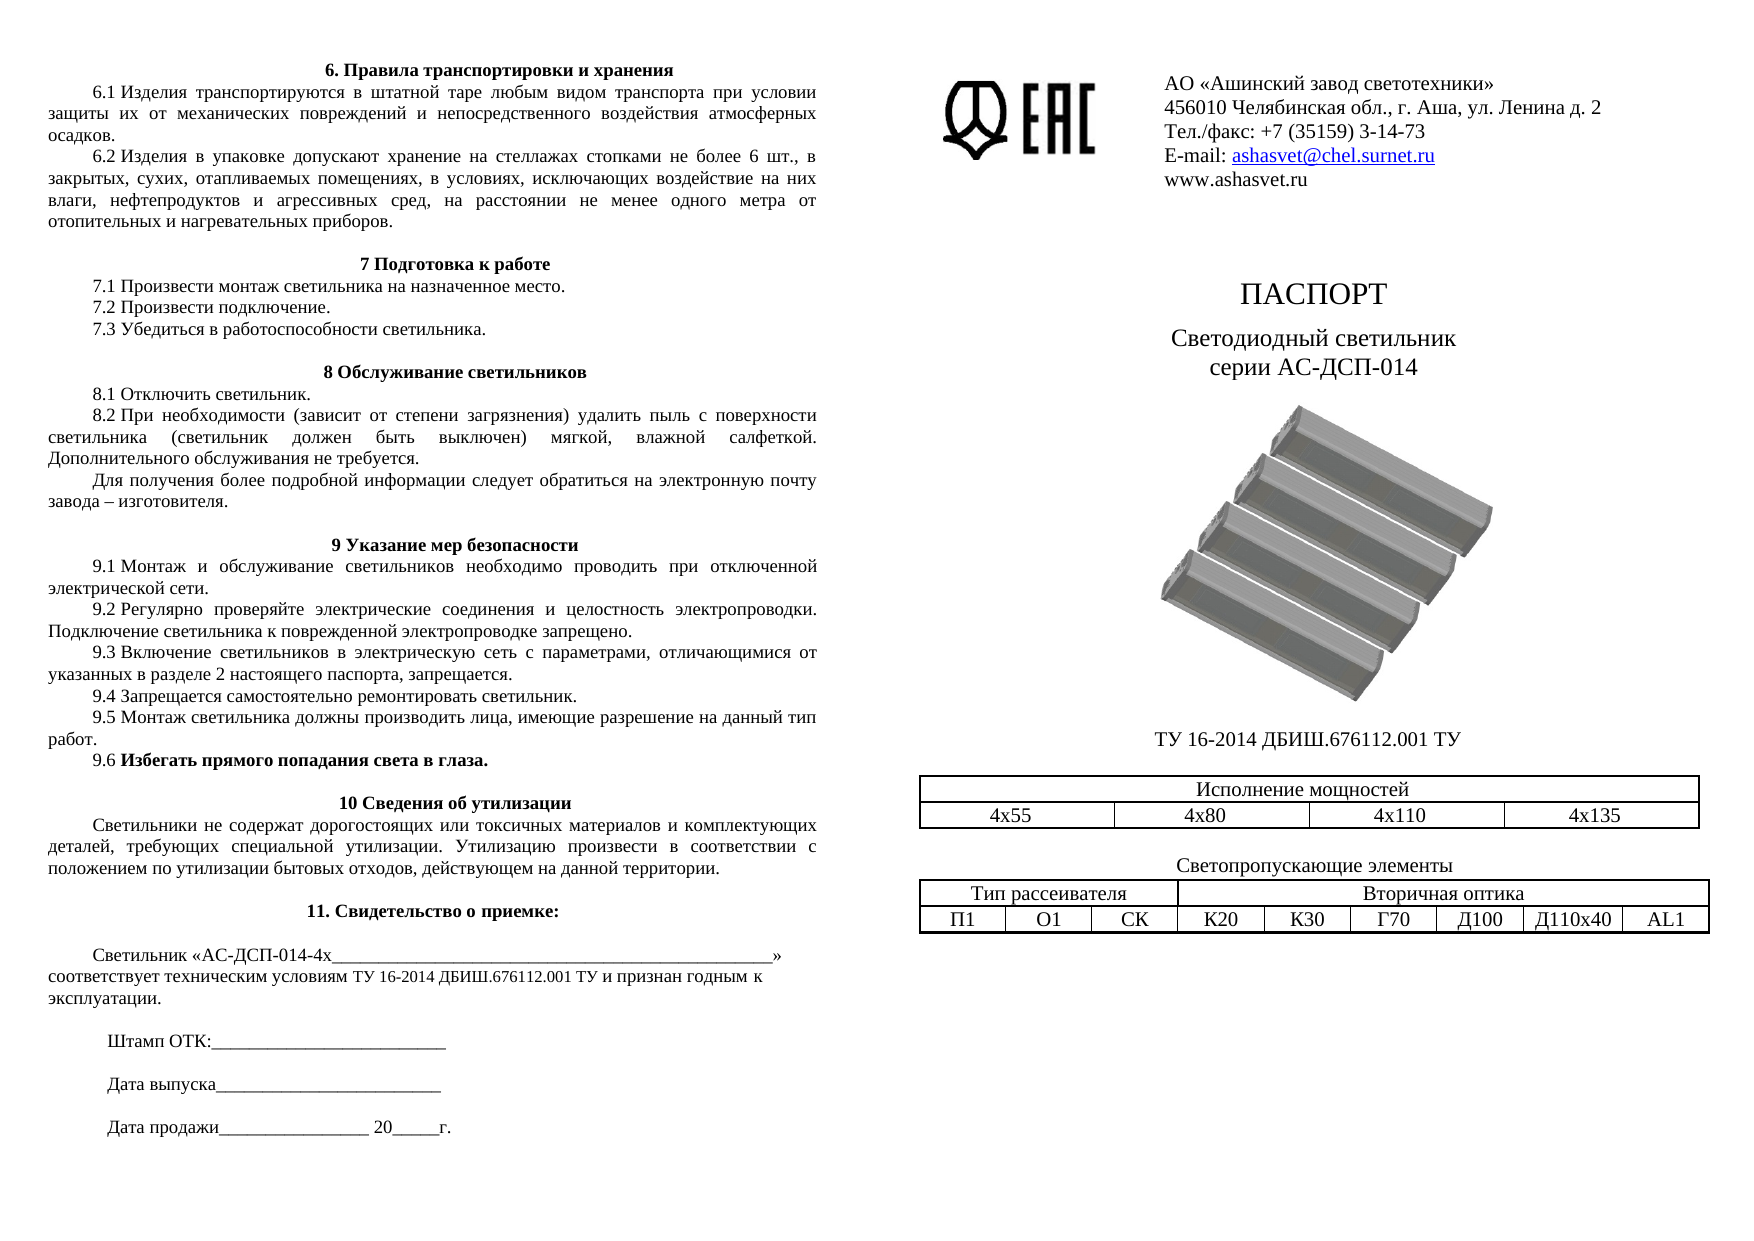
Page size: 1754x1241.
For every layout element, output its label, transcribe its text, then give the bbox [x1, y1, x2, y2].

text Для получения более подробной информации следует обратиться на электронную почту завода – изготовителя. [48, 469, 818, 512]
text 8.1 Отключить светильник. [48, 383, 818, 404]
text 7.3 Убедиться в работоспособности светильника. [48, 318, 818, 339]
table_cell П1 [921, 907, 1005, 931]
table_cell 4х110 [1310, 803, 1504, 827]
picture [1020, 80, 1095, 154]
text Светильники не содержат дорогостоящих или токсичных материалов и комплектующих деталей, требующих специальной утилизации. Утилизацию произвести в соответствии с положением по утилизации бытовых отходов, действующем на данной территории. [48, 814, 818, 878]
text 6. Правила транспортировки и хранения [48, 59, 818, 81]
table_cell 4х55 [921, 803, 1114, 827]
text 9.3 Включение светильников в электрическую сеть с параметрами, отличающимися от указанных в разделе 2 настоящего паспорта, запрещается. [48, 641, 818, 684]
text 9.2 Регулярно проверяйте электрические соединения и целостность электропроводки. Подключение светильника к поврежденной электропроводке запрещено. [48, 598, 818, 641]
table_cell Тип рассеивателя [921, 881, 1177, 905]
table_header [920, 59, 1020, 212]
text 7 Подготовка к работе [48, 253, 818, 275]
text 10 Сведения об утилизации [48, 792, 818, 814]
text 8 Обслуживание светильников [48, 361, 818, 383]
text 9.1 Монтаж и обслуживание светильников необходимо проводить при отключенной электрической сети. [48, 555, 818, 598]
table_header Исполнение мощностей [921, 777, 1698, 801]
table_cell Г70 [1351, 907, 1436, 931]
text Дата продажи________________ 20_____г. [48, 1116, 818, 1138]
subtitle Светодиодный светильник серии АС-ДСП-014 [1138, 323, 1489, 381]
table_cell СК [1092, 907, 1177, 931]
text 7.1 Произвести монтаж светильника на назначенное место. [48, 275, 818, 296]
table_header Светопропускающие элементы [920, 853, 1709, 879]
text 6.1 Изделия транспортируются в штатной таре любым видом транспорта при условии защиты их от механических повреждений и непосредственного воздействия атмосферных осадков. [48, 81, 818, 145]
table_cell К30 [1265, 907, 1350, 931]
text 9.6 Избегать прямого попадания света в глаза. [48, 749, 818, 771]
table_cell 4х135 [1505, 803, 1698, 827]
picture [941, 79, 1007, 158]
text ПАСПОРТ [1138, 275, 1489, 311]
text 8.2 При необходимости (зависит от степени загрязнения) удалить пыль с поверхности светильника (светильник должен быть выключен) мягкой, влажной салфеткой. Дополнительного обслуживания не требуется. [48, 404, 818, 469]
table_cell Вторичная оптика [1179, 881, 1708, 905]
text 9.5 Монтаж светильника должны производить лица, имеющие разрешение на данный тип работ. [48, 706, 818, 749]
text 9.4 Запрещается самостоятельно ремонтировать светильник. [48, 684, 818, 706]
text 7.2 Произвести подключение. [48, 296, 818, 318]
text 9 Указание мер безопасности [48, 533, 818, 555]
picture [1149, 380, 1509, 712]
text Дата выпуска________________________ [48, 1073, 818, 1094]
table_cell AL1 [1623, 907, 1708, 931]
table_cell Д100 [1437, 907, 1523, 931]
table_cell Д110х40 [1524, 907, 1622, 931]
text Штамп ОТК:_________________________ [48, 1030, 818, 1051]
table_cell К20 [1178, 907, 1264, 931]
table_cell 4х80 [1115, 803, 1309, 827]
table_cell О1 [1006, 907, 1091, 931]
table_header [1020, 59, 1121, 212]
text 6.2 Изделия в упаковке допускают хранение на стеллажах стопками не более 6 шт., в закрытых, сухих, отапливаемых помещениях, в условиях, исключающих воздействие на них влаги, нефтепродуктов и агрессивных сред, на расстоянии не менее одного метра от отопительных и нагревательных приборов. [48, 145, 818, 232]
table_header АО «Ашинский завод светотехники» 456010 Челябинская обл., г. Аша, ул. Ленина д. 2 Тел./факс: +7 (35159) 3-14-73 E-mail: ashasvet@chel.surnet.ru www.ashasvet.ru [1121, 59, 1688, 212]
text Светильник «АС-ДСП-014-4х_______________________________________________» соответствует техническим условиям ТУ 16-2014 ДБИШ.676112.001 ТУ и признан годным к эксплуатации. [48, 944, 804, 1008]
subtitle 11. Свидетельство о приемке: [48, 900, 818, 922]
